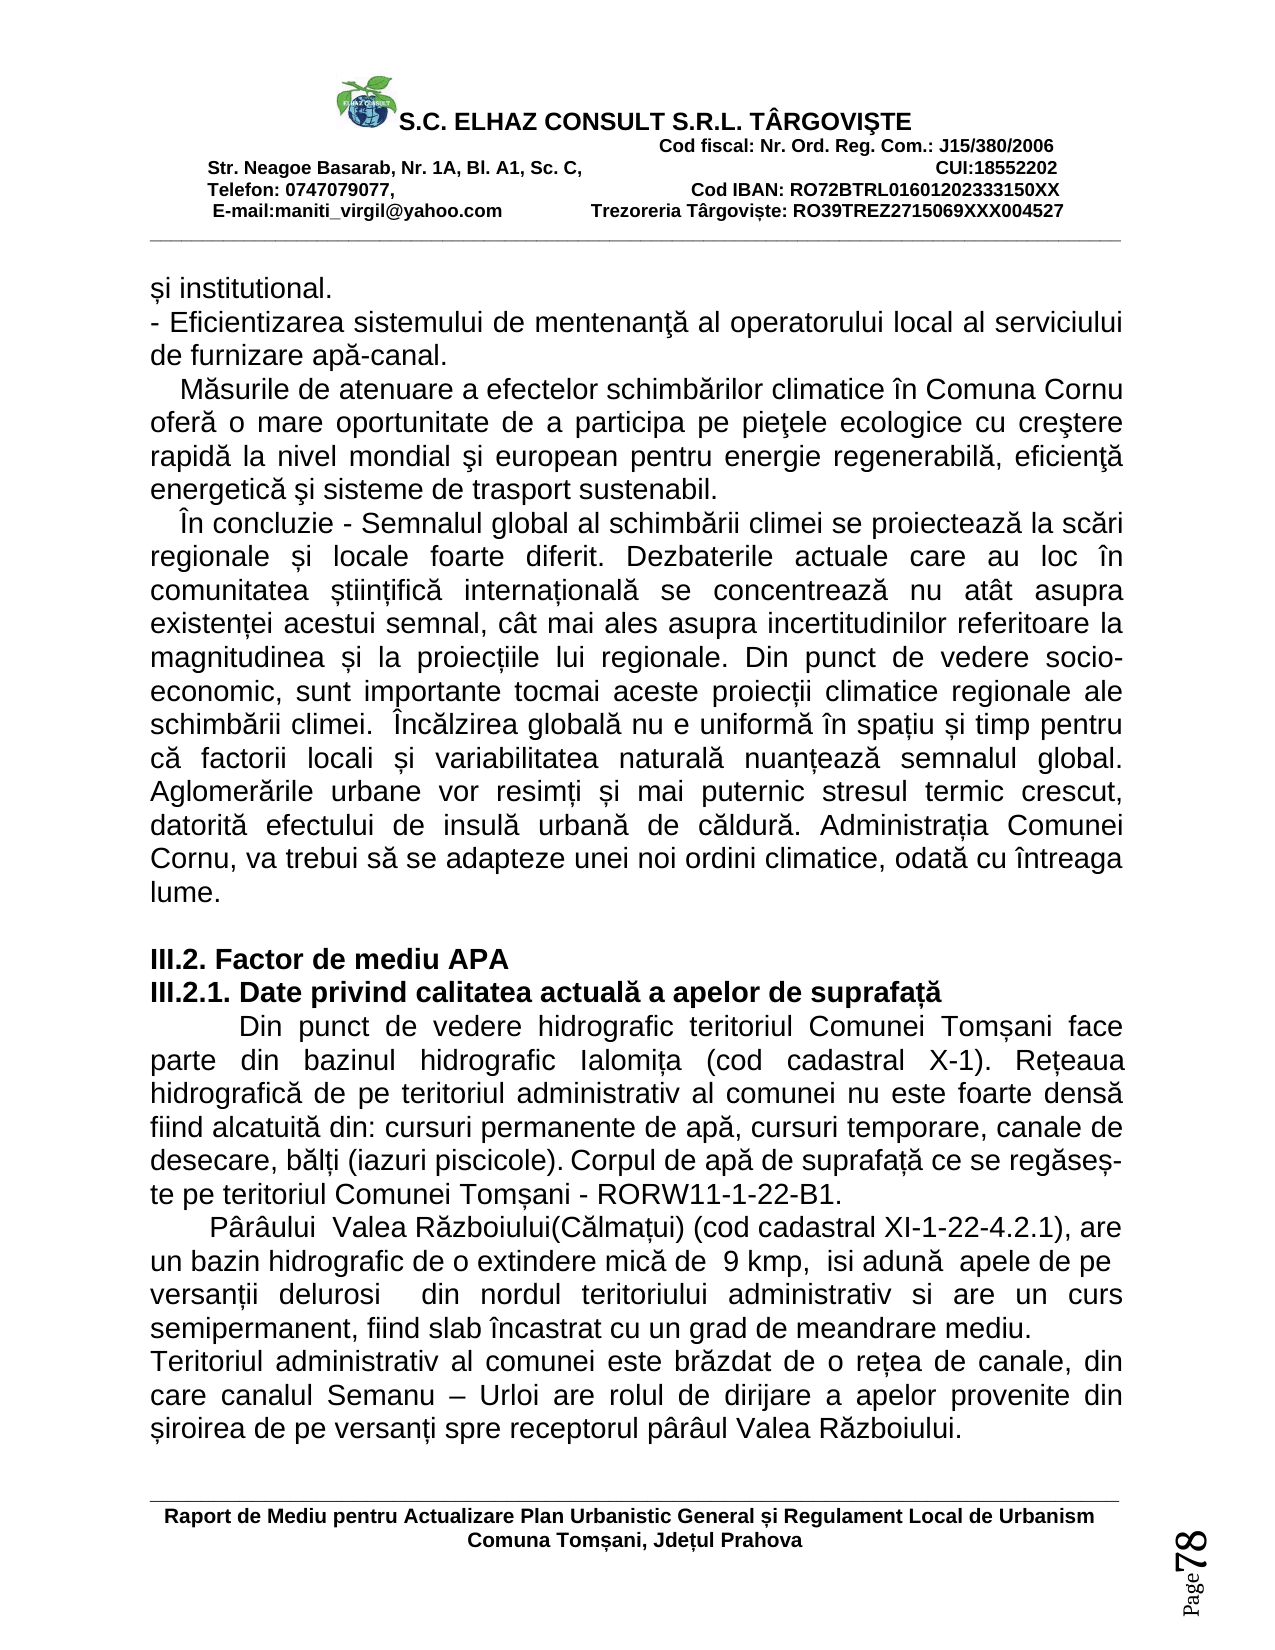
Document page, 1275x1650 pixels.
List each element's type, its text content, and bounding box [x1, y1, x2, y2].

text III.2. Factor de mediu APA [150, 942, 1125, 976]
picture [334, 73, 399, 130]
text te pe teritoriul Comunei Tomșani - RORW11-1-22-B1. [150, 1177, 1125, 1210]
text - Eficientizarea sistemului de mentenanţă al operatorului local al serviciului de furnizare apă-canal. [150, 305, 1125, 372]
text În concluzie - Semnalul global al schimbării climei se proiectează la scări regionale și locale foarte diferit. Dezbaterile actuale care au loc în comunitatea științifică internațională se concentrează nu atât asupra existenței acestui semnal, cât mai ales asupra incertitudinilor referitoare la magnitudinea și la proiecțiile lui regionale. Din punct de vedere socio-economic, sunt importante tocmai aceste proiecții climatice regionale ale schimbării climei. Încălzirea globală nu e uniformă în spațiu și timp pentru că factorii locali și variabilitatea naturală nuanțează semnalul global. Aglomerările urbane vor resimți și mai puternic stresul termic crescut, datorită efectului de insulă urbană de căldură. Administrația Comunei Cornu, va trebui să se adapteze unei noi ordini climatice, odată cu întreaga lume. [150, 506, 1125, 908]
text Teritoriul administrativ al comunei este brăzdat de o rețea de canale, din care canalul Semanu – Urloi are rolul de dirijare a apelor provenite din șiroirea de pe versanți spre receptorul pârâul Valea Războiului. [150, 1344, 1125, 1445]
text III.2.1. Date privind calitatea actuală a apelor de suprafață [150, 976, 1125, 1009]
text un bazin hidrografic de o extindere mică de 9 kmp, isi adună apele de pe [150, 1244, 1125, 1277]
text și institutional. [150, 271, 1125, 305]
text Pârâului Valea Războiului(Călmațui) (cod cadastral XI-1-22-4.2.1), are [150, 1210, 1125, 1244]
text Din punct de vedere hidrografic teritoriul Comunei Tomșani face parte din bazinul hidrografic Ialomița (cod cadastral X-1). Rețeaua hidrografică de pe teritoriul administrativ al comunei nu este foarte densă fiind alcatuită din: cursuri permanente de apă, cursuri temporare, canale de desecare, bălți (iazuri piscicole). Corpul de apă de suprafață ce se regăseș- [150, 1009, 1125, 1177]
text Măsurile de atenuare a efectelor schimbărilor climatice în Comuna Cornu oferă o mare oportunitate de a participa pe pieţele ecologice cu creştere rapidă la nivel mondial şi european pentru energie regenerabilă, eficienţă energetică şi sisteme de trasport sustenabil. [150, 372, 1125, 506]
text versanții delurosi din nordul teritoriului administrativ si are un curs semipermanent, fiind slab încastrat cu un grad de meandrare mediu. [150, 1277, 1125, 1344]
